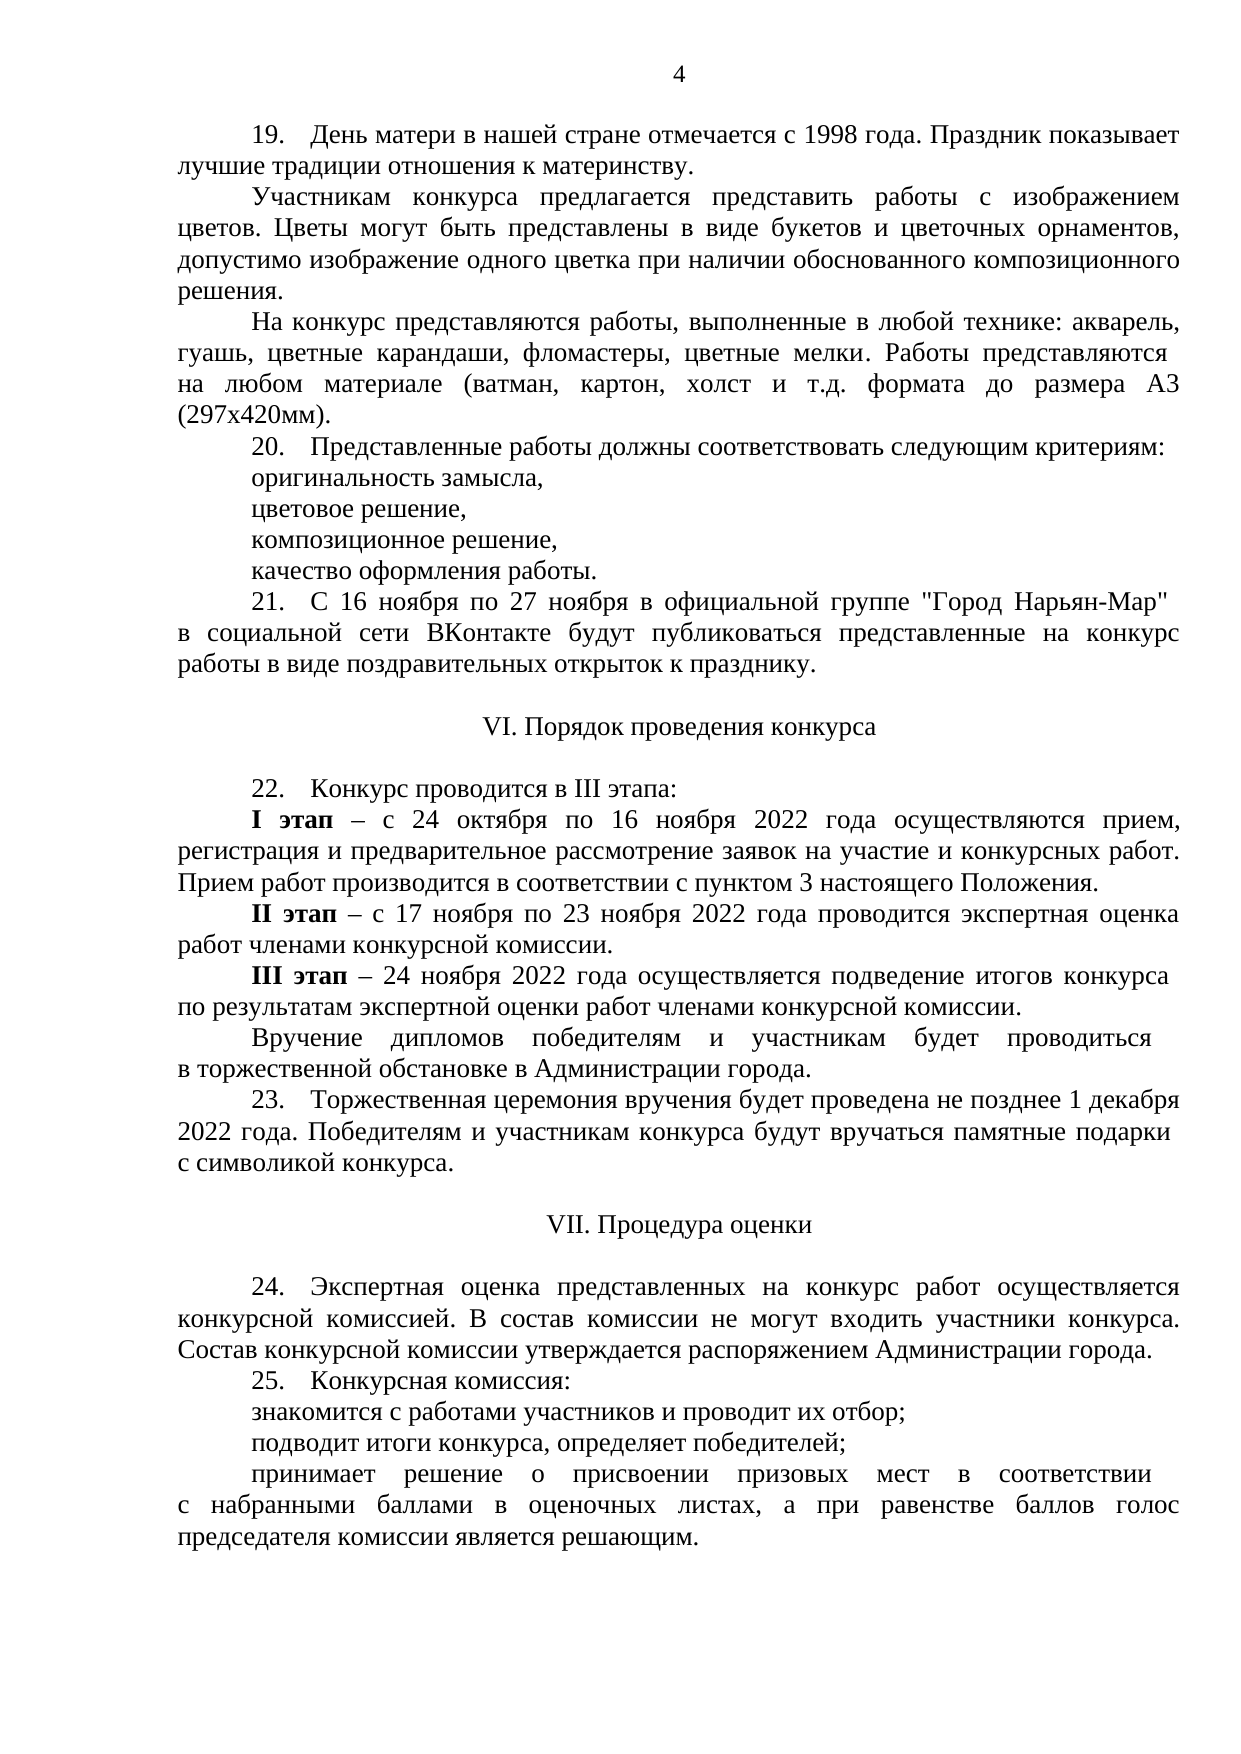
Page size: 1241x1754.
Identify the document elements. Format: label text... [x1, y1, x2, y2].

text 24. Экспертная оценка представленных на конкурс работ осуществляется конкурсной комиссией. В состав комиссии не могут входить участники конкурса. Состав конкурсной комиссии утверждается распоряжением Администрации города. [177, 1271, 1181, 1364]
text На конкурс представляются работы, выполненные в любой технике: акварель, гуашь, цветные карандаши, фломастеры, цветные мелки. Работы представляются на любом материале (ватман, картон, холст и т.д. формата до размера А3 (297х420мм). [177, 305, 1181, 429]
text принимает решение о присвоении призовых мест в соответствии с набранными баллами в оценочных листах, а при равенстве баллов голос председателя комиссии является решающим. [177, 1457, 1181, 1551]
text III этап – 24 ноября 2022 года осуществляется подведение итогов конкурса по результатам экспертной оценки работ членами конкурсной комиссии. [177, 959, 1181, 1021]
text качество оформления работы. [177, 554, 1181, 585]
text подводит итоги конкурса, определяет победителей; [177, 1426, 1181, 1457]
text 19. День матери в нашей стране отмечается с 1998 года. Праздник показывает лучшие традиции отношения к материнству. [177, 118, 1181, 180]
text 23. Торжественная церемония вручения будет проведена не позднее 1 декабря 2022 года. Победителям и участникам конкурса будут вручаться памятные подарки с символикой конкурса. [177, 1084, 1181, 1177]
text Участникам конкурса предлагается представить работы с изображением цветов. Цветы могут быть представлены в виде букетов и цветочных орнаментов, допустимо изображение одного цветка при наличии обоснованного композиционного решения. [177, 180, 1181, 305]
text цветовое решение, [177, 492, 1181, 523]
text II этап – с 17 ноября по 23 ноября 2022 года проводится экспертная оценка работ членами конкурсной комиссии. [177, 897, 1181, 959]
text I этап – с 24 октября по 16 ноября 2022 года осуществляются прием, регистрация и предварительное рассмотрение заявок на участие и конкурсных работ. Прием работ производится в соответствии с пунктом 3 настоящего Положения. [177, 803, 1181, 897]
text 21. С 16 ноября по 27 ноября в официальной группе "Город Нарьян-Мар" в социальной сети ВКонтакте будут публиковаться представленные на конкурс работы в виде поздравительных открыток к празднику. [177, 585, 1181, 679]
text оригинальность замысла, [177, 461, 1181, 492]
text VII. Процедура оценки [177, 1208, 1181, 1239]
text композиционное решение, [177, 523, 1181, 554]
text VI. Порядок проведения конкурса [177, 710, 1181, 741]
text 20. Представленные работы должны соответствовать следующим критериям: [177, 429, 1181, 461]
text 25. Конкурсная комиссия: [177, 1364, 1181, 1395]
text знакомится с работами участников и проводит их отбор; [177, 1395, 1181, 1426]
text 22. Конкурс проводится в III этапа: [177, 772, 1181, 803]
text Вручение дипломов победителям и участникам будет проводиться в торжественной обстановке в Администрации города. [177, 1021, 1181, 1084]
